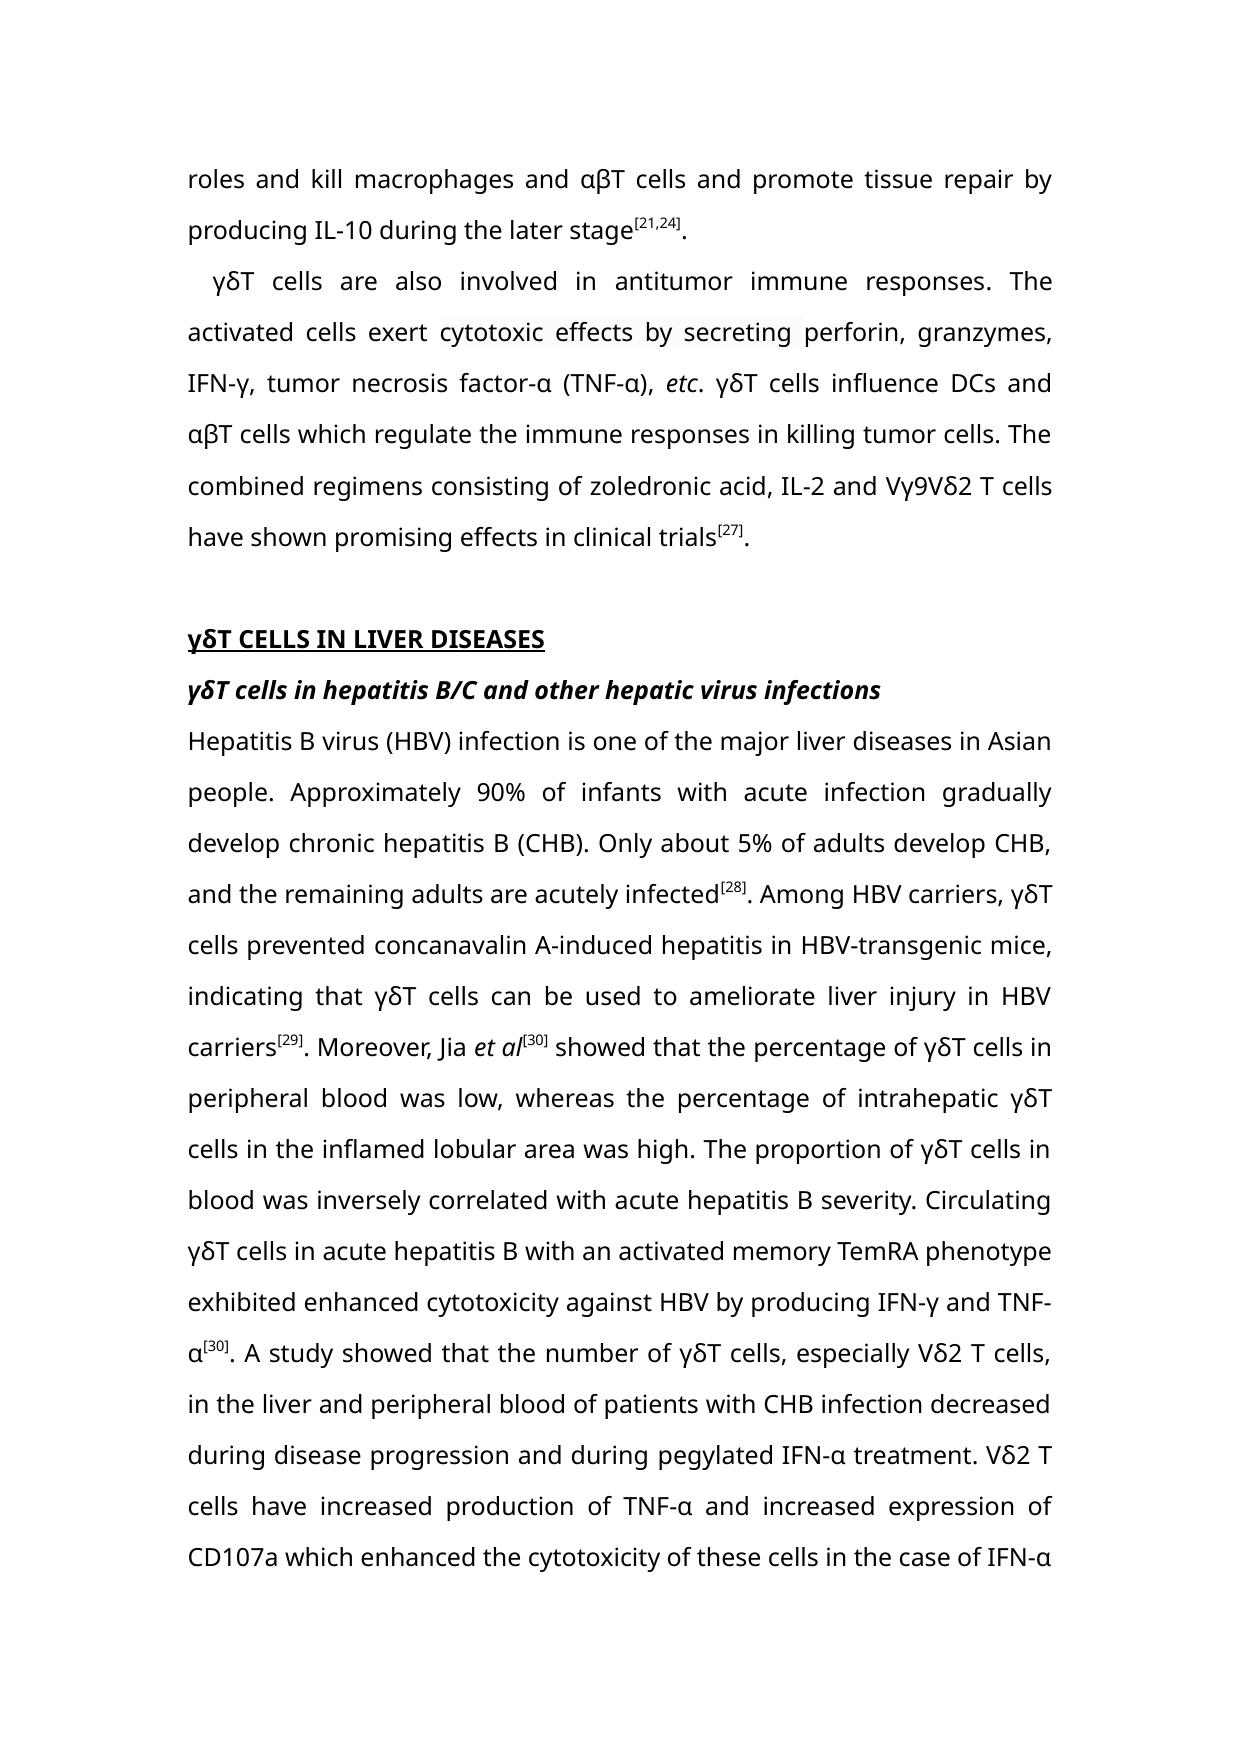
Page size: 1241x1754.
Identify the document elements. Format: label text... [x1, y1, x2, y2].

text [187, 723, 1053, 1574]
text γδT CELLS IN LIVER DISEASES [187, 621, 1053, 655]
text γδT cells in hepatitis B/C and other hepatic virus infections [187, 672, 1053, 706]
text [187, 162, 1053, 247]
text γδT cells are also involved in antitumor immune responses. The activated cells exert cytotoxic effects by secreting perforin, granzymes, IFN-γ, tumor necrosis factor-α (TNF-α), etc. γδT cells influence DCs and αβT cells which regulate the immune responses in killing tumor cells. The combined regimens consisting of zoledronic acid, IL-2 and Vγ9Vδ2 T cells have shown promising effects in clinical trials[27]. [187, 264, 1053, 553]
